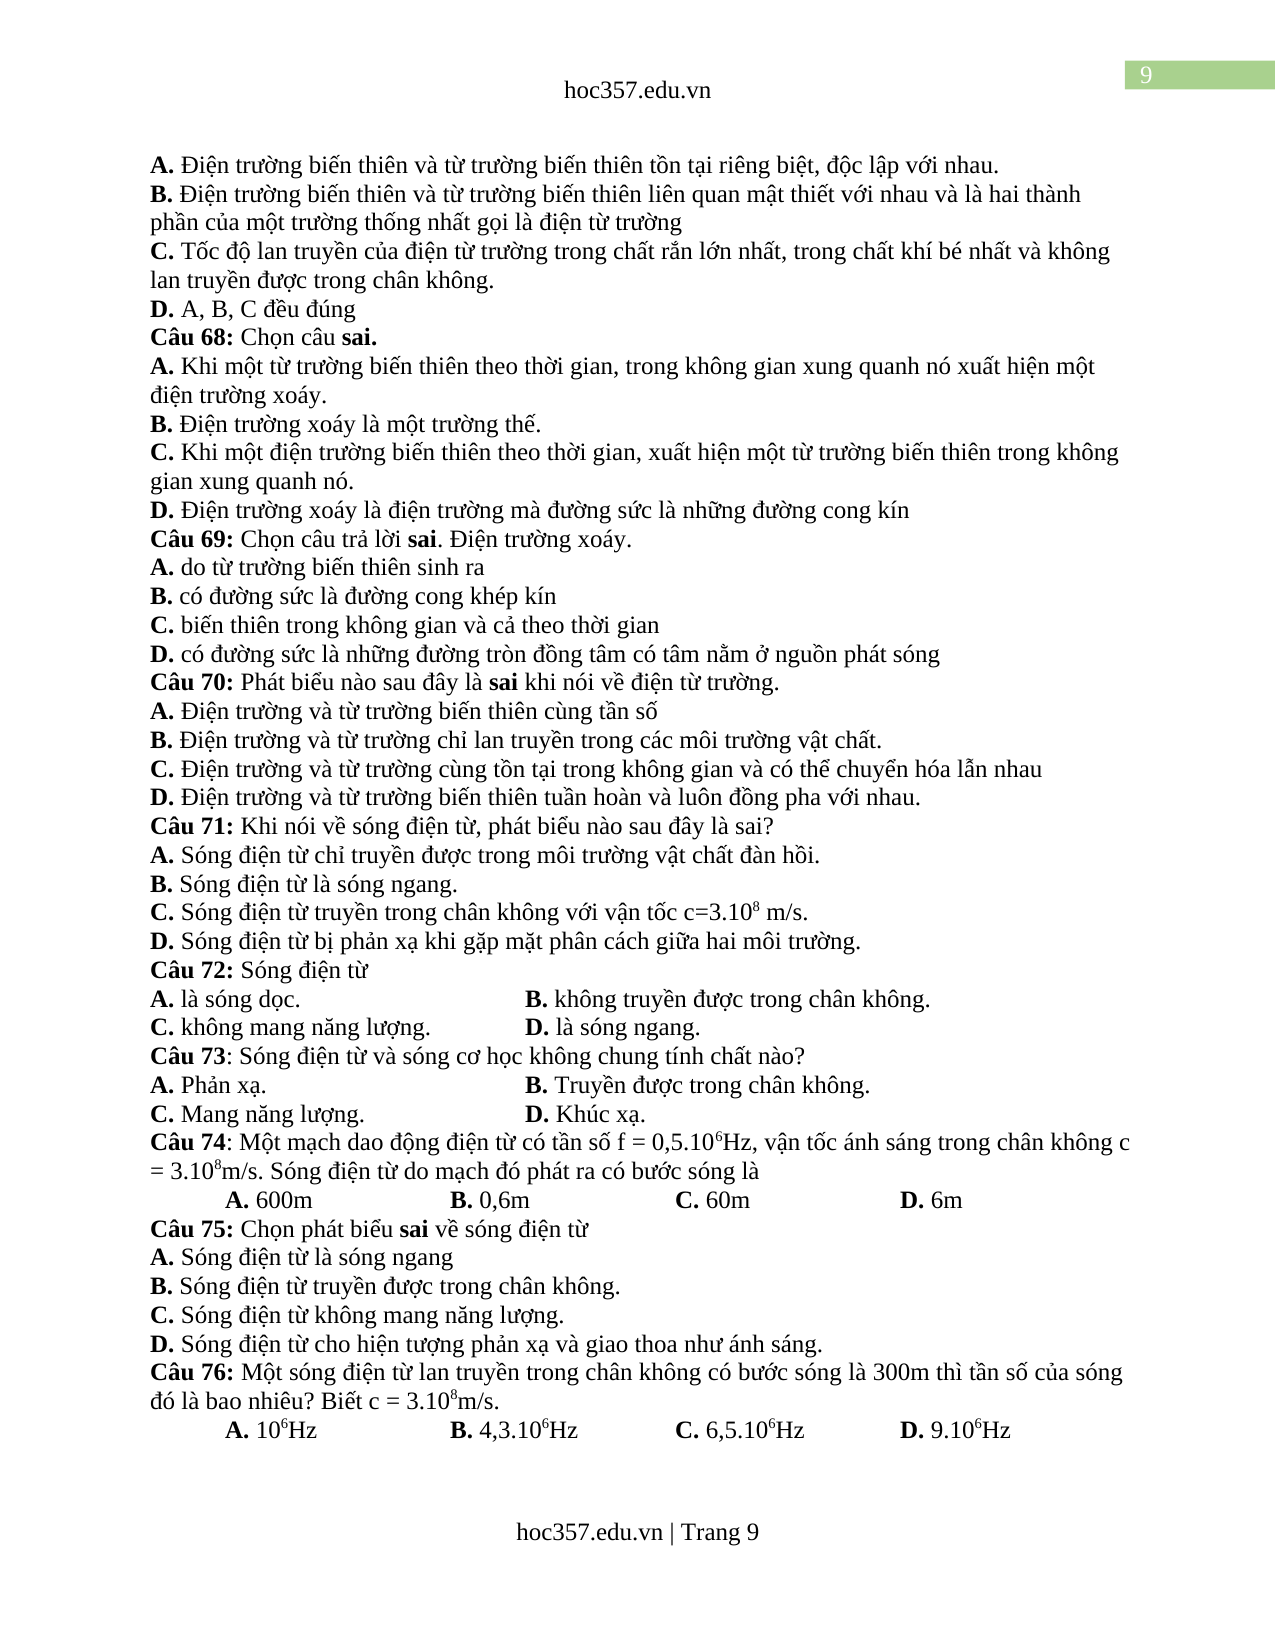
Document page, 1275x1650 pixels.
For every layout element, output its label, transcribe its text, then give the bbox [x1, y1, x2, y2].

text B. có đường sức là đường cong khép kín [150, 581, 1125, 610]
text C. biến thiên trong không gian và cả theo thời gian [150, 610, 1125, 639]
text Câu 70: Phát biểu nào sau đây là sai khi nói về điện từ trường. [150, 667, 1125, 696]
text C. Tốc độ lan truyền của điện từ trường trong chất rắn lớn nhất, trong chất khí bé nhất và không lan truyền được trong chân không. [150, 236, 1125, 294]
text D. Điện trường xoáy là điện trường mà đường sức là những đường cong kín [150, 495, 1125, 524]
text A. Điện trường và từ trường biến thiên cùng tần số [150, 696, 1125, 725]
text C. không mang năng lượng. D. là sóng ngang. [150, 1012, 1131, 1041]
text A. 600m B. 0,6m C. 60m D. 6m [150, 1185, 1131, 1214]
text B. Sóng điện từ là sóng ngang. [150, 869, 1131, 897]
text D. Điện trường và từ trường biến thiên tuần hoàn và luôn đồng pha với nhau. [150, 782, 1125, 811]
text C. Khi một điện trường biến thiên theo thời gian, xuất hiện một từ trường biến thiên trong không gian xung quanh nó. [150, 437, 1125, 495]
text Câu 76: Một sóng điện từ lan truyền trong chân không có bước sóng là 300m thì tần số của sóng đó là bao nhiêu? Biết c = 3.108m/s. [150, 1357, 1125, 1415]
text C. Mang năng lượng. D. Khúc xạ. [150, 1099, 1125, 1127]
text A. do từ trường biến thiên sinh ra [150, 552, 1125, 581]
text D. A, B, C đều đúng [150, 294, 1125, 322]
text A. 106Hz B. 4,3.106Hz C. 6,5.106Hz D. 9.106Hz [150, 1415, 1125, 1444]
text C. Điện trường và từ trường cùng tồn tại trong không gian và có thể chuyển hóa lẫn nhau [150, 754, 1125, 782]
text C. Sóng điện từ không mang năng lượng. [150, 1300, 1125, 1329]
text Câu 74: Một mạch dao động điện từ có tần số f = 0,5.106Hz, vận tốc ánh sáng trong chân không c = 3.108m/s. Sóng điện từ do mạch đó phát ra có bước sóng là [150, 1127, 1131, 1185]
text D. Sóng điện từ cho hiện tượng phản xạ và giao thoa như ánh sáng. [150, 1329, 1125, 1357]
text A. Sóng điện từ chỉ truyền được trong môi trường vật chất đàn hồi. [150, 840, 1131, 869]
text A. là sóng dọc. B. không truyền được trong chân không. [150, 984, 1131, 1012]
text D. có đường sức là những đường tròn đồng tâm có tâm nằm ở nguồn phát sóng [150, 639, 1125, 667]
text A. Khi một từ trường biến thiên theo thời gian, trong không gian xung quanh nó xuất hiện một điện trường xoáy. [150, 351, 1125, 409]
text Câu 72: Sóng điện từ [150, 955, 1131, 984]
text Câu 75: Chọn phát biểu sai về sóng điện từ [150, 1214, 1125, 1242]
text C. Sóng điện từ truyền trong chân không với vận tốc c=3.108 m/s. [150, 897, 1131, 926]
text Câu 71: Khi nói về sóng điện từ, phát biểu nào sau đây là sai? [150, 811, 1131, 840]
text A. Phản xạ. B. Truyền được trong chân không. [150, 1070, 1125, 1099]
text Câu 68: Chọn câu sai. [150, 322, 1125, 351]
text D. Sóng điện từ bị phản xạ khi gặp mặt phân cách giữa hai môi trường. [150, 926, 1131, 955]
text B. Điện trường biến thiên và từ trường biến thiên liên quan mật thiết với nhau và là hai thành phần của một trường thống nhất gọi là điện từ trường [150, 179, 1125, 236]
text Câu 73: Sóng điện từ và sóng cơ học không chung tính chất nào? [150, 1041, 1125, 1070]
text Câu 69: Chọn câu trả lời sai. Điện trường xoáy. [150, 524, 1125, 552]
text A. Sóng điện từ là sóng ngang [150, 1242, 1125, 1271]
text B. Sóng điện từ truyền được trong chân không. [150, 1271, 1125, 1300]
text B. Điện trường và từ trường chỉ lan truyền trong các môi trường vật chất. [150, 725, 1125, 754]
text A. Điện trường biến thiên và từ trường biến thiên tồn tại riêng biệt, độc lập với nhau. [150, 150, 1125, 179]
text B. Điện trường xoáy là một trường thế. [150, 409, 1125, 437]
